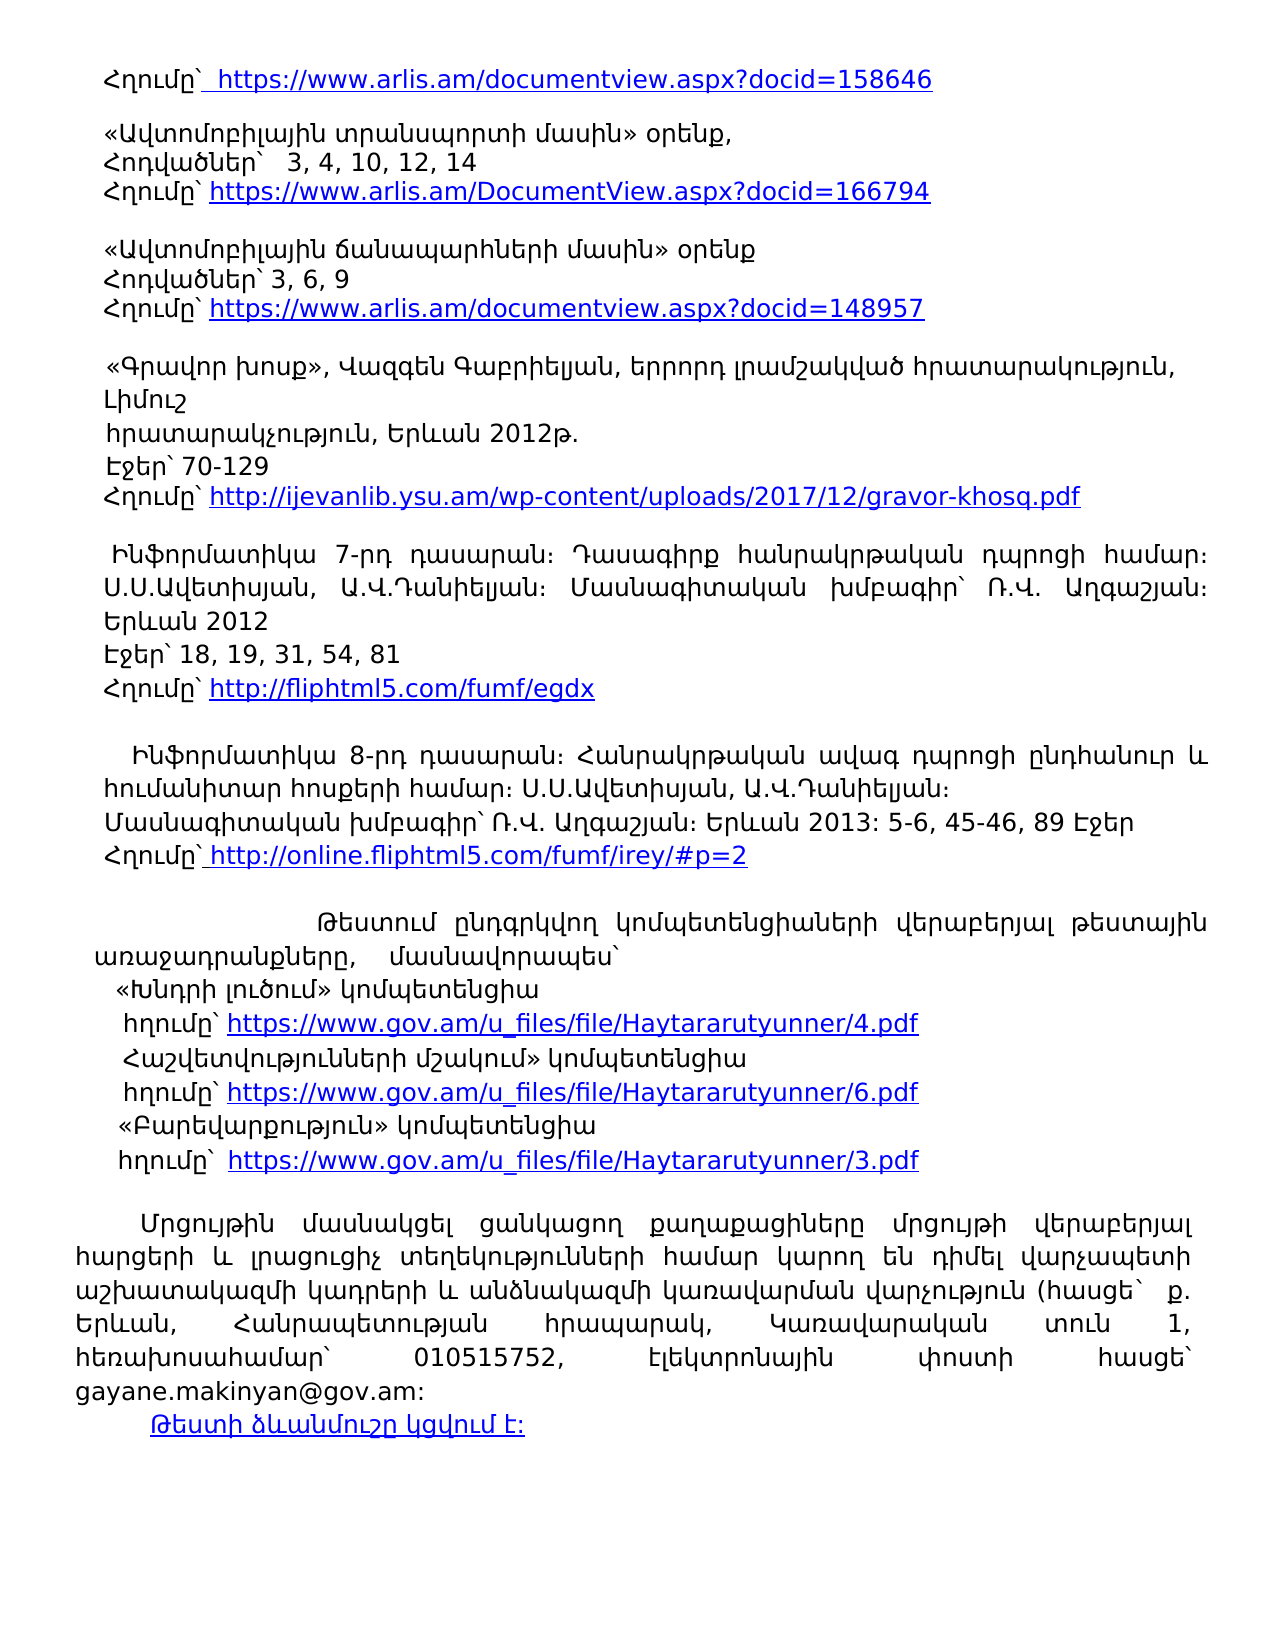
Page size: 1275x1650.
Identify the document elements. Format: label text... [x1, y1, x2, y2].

text Հղումը՝ http://ijevanlib.ysu.am/wp-content/uploads/2017/12/gravor-khosq.pdf [66, 482, 1209, 511]
text Ինֆորմատիկա 7-րդ դասարան։ Դասագիրք հանրակրթական դպրոցի համար։ Ս.Ս.Ավետիսյան, Ա.Վ.Դանիելյան։ Մասնագիտական խմբագիր՝ Ռ.Վ. Աղգաշյան։ Երևան 2012 [94, 569, 1209, 636]
text Էջեր՝ 70-129 [66, 453, 1209, 482]
text Հոդվածներ՝ 3, 6, 9 [103, 265, 1209, 294]
text Մասնագիտական խմբագիր՝ Ռ.Վ. Աղգաշյան։ Երևան 2013: 5-6, 45-46, 89 Էջեր [56, 808, 1209, 837]
text Հղումը՝ https://www.arlis.am/documentview.aspx?docid=148957 [103, 294, 1209, 323]
text Էջեր՝ 18, 19, 31, 54, 81 [103, 641, 1209, 670]
text հղումը՝ https://www.gov.am/u_files/file/Haytararutyunner/6.pdf [75, 1078, 1209, 1107]
text Հղումը՝ https://www.arlis.am/DocumentView.aspx?docid=166794 [103, 177, 1209, 207]
text Հաշվետվությունների մշակում» կոմպետենցիա [75, 1043, 1209, 1073]
text «Ավտոմոբիլային տրանսպորտի մասին» օրենք, [103, 119, 1209, 148]
text «Բարեվարքություն» կոմպետենցիա հղումը՝ https://www.gov.am/u_files/file/Haytararutyunner/3.pdf [94, 1111, 1209, 1175]
text հրատարակչություն, Երևան 2012թ. [66, 419, 1209, 448]
text Հղումը՝ http://online.fliphtml5.com/fumf/irey/#p=2 [56, 841, 1209, 871]
text «Խնդրի լուծում» կոմպետենցիա [75, 976, 1209, 1005]
list Թեստի ձևանմուշը կցվում է: [150, 1410, 1209, 1439]
text Մրցույթին մասնակցել ցանկացող քաղաքացիները մրցույթի վերաբերյալ հարցերի և լրացուցիչ տեղեկությունների համար կարող են դիմել վարչապետի աշխատակազմի կադրերի և անձնակազմի կառավարման վարչություն (հասցե` ք. Երևան, Հանրապետության hրապարակ, Կառավարական տուն 1, հեռախոսահամար՝ 010515752, էլեկտրոնային փոստի հասցե՝ gayane.makinyan@gov.am: [75, 1209, 1192, 1406]
text հղումը՝ https://www.gov.am/u_files/file/Haytararutyunner/4.pdf [75, 1009, 1209, 1038]
text Հղումը՝ http://fliphtml5.com/fumf/egdx [103, 674, 1209, 703]
text Ինֆորմատիկա 8-րդ դասարան։ Հանրակրթական ավագ դպրոցի ընդհանուր և հումանիտար հոսքերի համար։ Ս.Ս.Ավետիսյան, Ա.Վ.Դանիելյան։ [56, 741, 1209, 803]
text Թեստում ընդգրկվող կոմպետենցիաների վերաբերյալ թեստային առաջադրանքները, մասնավորապես՝ [19, 908, 1209, 971]
text Հոդվածներ՝ 3, 4, 10, 12, 14 [103, 148, 1209, 177]
text «Ավտոմոբիլային ճանապարհների մասին» օրենք [103, 236, 1209, 265]
text Հղումը՝ https://www.arlis.am/documentview.aspx?docid=158646 [103, 66, 1209, 95]
text «Գրավոր խոսք», Վազգեն Գաբրիելյան, երրորդ լրամշակված հրատարակություն, Լիմուշ [66, 352, 1209, 415]
